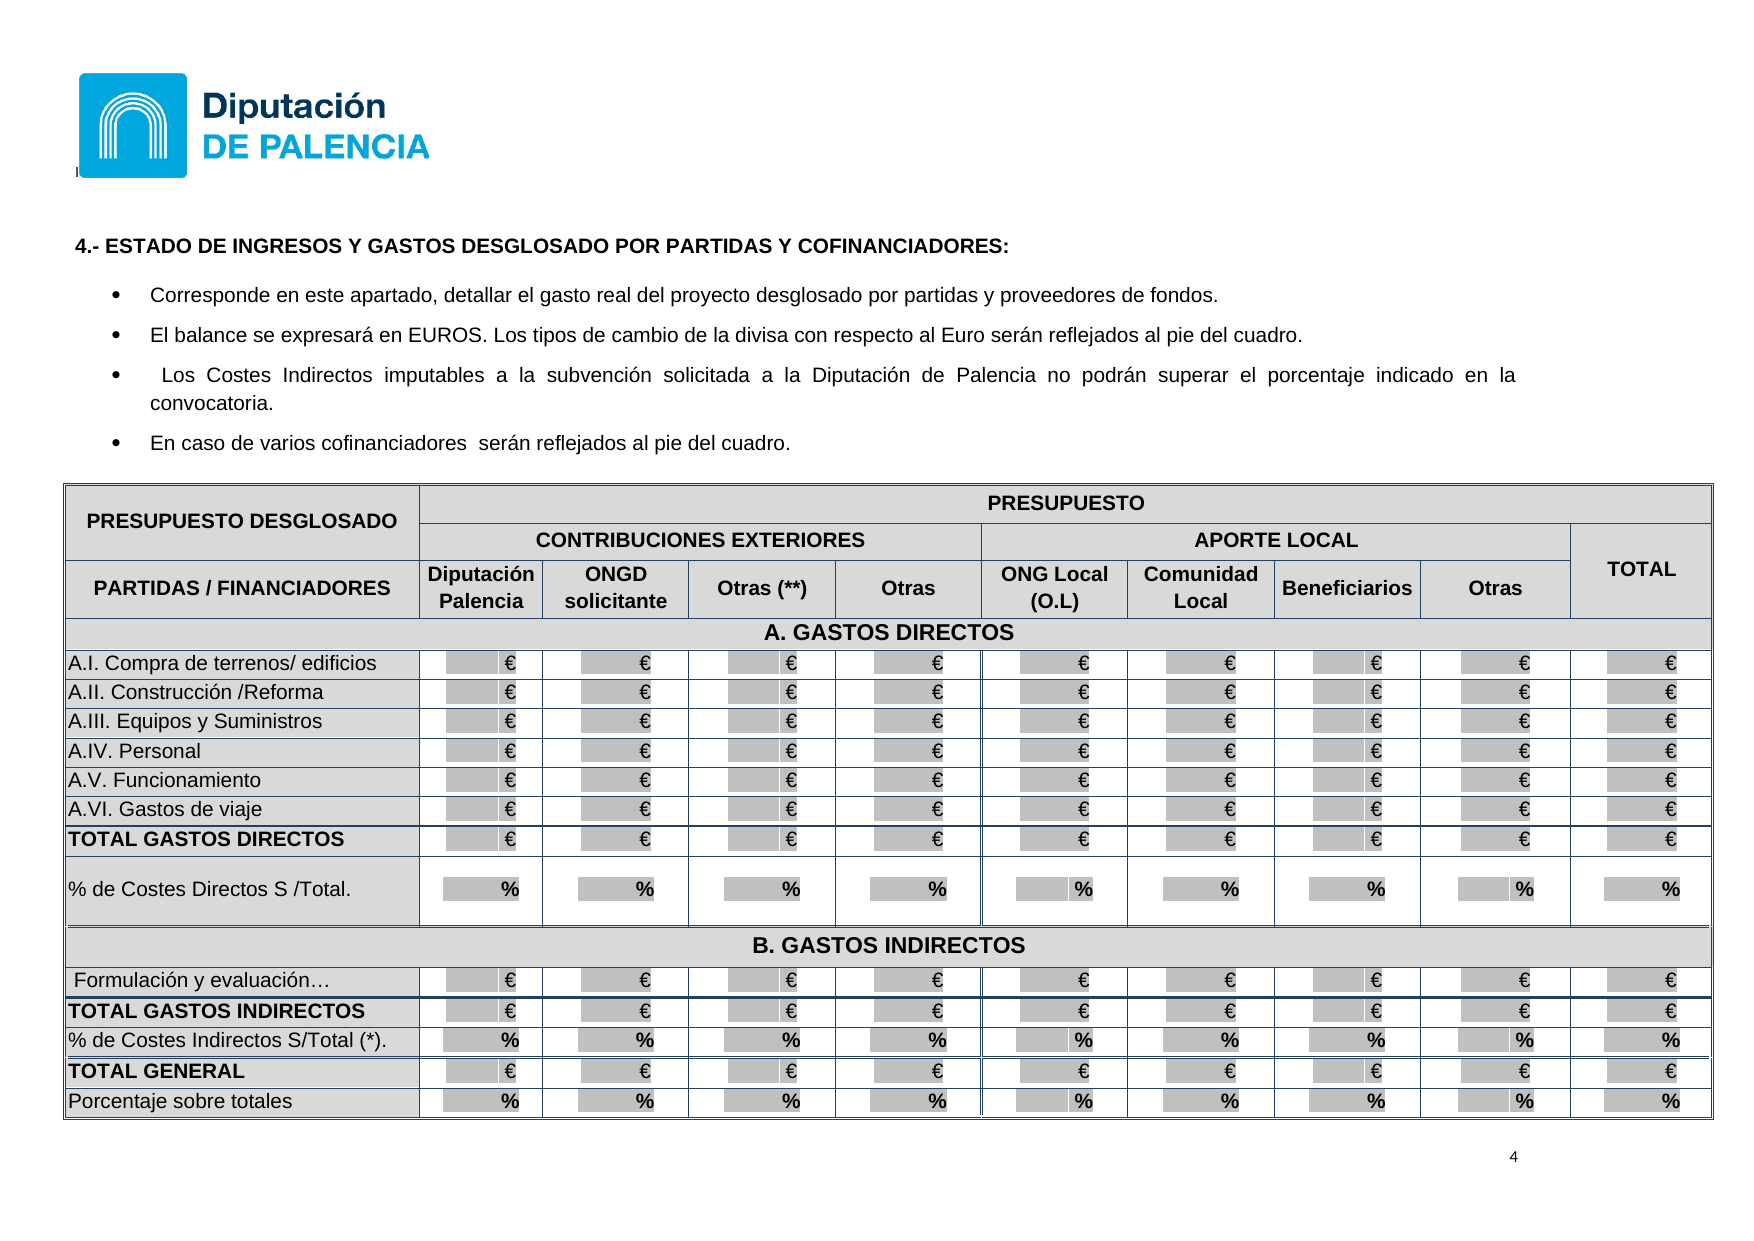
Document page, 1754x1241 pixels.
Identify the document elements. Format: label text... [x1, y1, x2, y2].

table_cell € [836, 680, 980, 708]
table_cell € [689, 797, 835, 825]
table_cell A.IV. Personal [66, 739, 419, 767]
table_cell % [420, 1028, 542, 1056]
list El balance se expresará en EUROS. Los tipos de cambio de la divisa con respecto al Euro serán reflejados al pie del cuadro. [112, 323, 1518, 347]
table_cell % [836, 857, 980, 925]
picture [155, 102, 166, 158]
picture [105, 103, 117, 158]
table_cell € [1571, 651, 1711, 679]
table_cell % [1275, 1089, 1420, 1117]
table_cell % [543, 857, 688, 925]
table_cell A.I. Compra de terrenos/ edificios [66, 651, 419, 679]
table_cell € [689, 739, 835, 767]
table_cell A.V. Funcionamiento [66, 768, 419, 796]
table_cell € [1275, 709, 1420, 737]
table_cell APORTE LOCAL [982, 524, 1570, 560]
table_cell € [836, 651, 980, 679]
table_cell A.VI. Gastos de viaje [66, 797, 419, 825]
table_header PRESUPUESTO DESGLOSADO [66, 486, 419, 560]
table_cell € [1275, 651, 1420, 679]
table_cell € [1128, 739, 1274, 767]
table_cell € [1128, 827, 1274, 856]
table_cell € [543, 709, 688, 737]
table_cell € [983, 651, 1127, 679]
table_cell TOTAL GASTOS DIRECTOS [66, 827, 419, 856]
table_cell € [1421, 1059, 1570, 1087]
table_cell % [1421, 1089, 1570, 1117]
table_cell % de Costes Directos S /Total. [66, 857, 419, 925]
table_cell TOTAL GENERAL [65, 1056, 419, 1087]
table_cell PARTIDAS / FINANCIADORES [66, 561, 419, 618]
table_cell € [1571, 709, 1711, 737]
table_cell € [1571, 680, 1711, 708]
table_cell € [1275, 739, 1420, 767]
table_cell € [1421, 999, 1570, 1027]
table_cell % [420, 1089, 542, 1117]
table_cell % [1571, 1089, 1711, 1117]
table_cell B. GASTOS INDIRECTOS [65, 925, 1713, 967]
table_cell Otras [836, 561, 981, 618]
table_cell € [689, 1059, 835, 1087]
table_cell € [1421, 739, 1570, 767]
table_cell Otras (**) [689, 561, 835, 618]
table_cell € [1128, 797, 1274, 825]
picture [118, 98, 146, 103]
table_cell € [1275, 999, 1420, 1027]
table_cell % [982, 1089, 1127, 1117]
table_cell € [1571, 797, 1711, 825]
table_cell € [1571, 1056, 1713, 1087]
picture [118, 107, 142, 116]
table_cell % [1571, 857, 1711, 925]
table_cell A.II. Construcción /Reforma [66, 680, 419, 708]
table_cell % [1421, 857, 1570, 925]
table_cell % [543, 1028, 688, 1056]
table_cell € [1275, 968, 1420, 996]
table_cell € [983, 999, 1127, 1027]
table_cell € [543, 651, 688, 679]
table_cell € [836, 999, 980, 1027]
table_cell € [420, 739, 542, 767]
table_cell % [1128, 1028, 1274, 1056]
table_cell € [1128, 680, 1274, 708]
text 4.- ESTADO DE INGRESOS Y GASTOS DESGLOSADO POR PARTIDAS Y COFINANCIADORES: [75, 234, 1518, 258]
table_cell € [983, 827, 1127, 856]
table_cell € [836, 827, 980, 856]
table_cell € [1571, 827, 1711, 856]
table_cell Formulación y evaluación… [66, 968, 419, 996]
picture [110, 107, 120, 158]
table_cell € [1571, 968, 1711, 996]
table_cell % [1275, 1028, 1420, 1056]
table_cell % [983, 857, 1127, 925]
table_cell € [1128, 999, 1274, 1027]
table_cell € [420, 768, 542, 796]
table_cell € [1421, 709, 1570, 737]
table_cell % [689, 857, 835, 925]
table_cell € [689, 999, 835, 1027]
table_cell € [1421, 968, 1570, 996]
table_cell € [836, 968, 980, 996]
table_cell % [1421, 1028, 1570, 1056]
table_cell € [836, 739, 980, 767]
table_cell € [689, 827, 835, 856]
table_cell € [983, 1059, 1127, 1087]
list Corresponde en este apartado, detallar el gasto real del proyecto desglosado por partidas y proveedores de fondos. [112, 283, 1518, 307]
table_cell € [420, 968, 542, 996]
table_cell € [689, 680, 835, 708]
table_cell € [1421, 797, 1570, 825]
table_cell € [983, 739, 1127, 767]
table_cell € [689, 768, 835, 796]
table_cell € [1275, 768, 1420, 796]
table_cell € [420, 651, 542, 679]
table_cell € [689, 651, 835, 679]
table_cell € [983, 797, 1127, 825]
picture [184, 73, 429, 178]
table_cell € [543, 827, 688, 856]
table_cell € [543, 768, 688, 796]
table_cell % [1275, 857, 1420, 925]
table_cell Beneficiarios [1275, 561, 1420, 618]
list En caso de varios cofinanciadores serán reflejados al pie del cuadro. [112, 431, 1518, 454]
table_cell A. GASTOS DIRECTOS [66, 619, 1711, 649]
table_cell € [1421, 651, 1570, 679]
table_cell € [836, 797, 980, 825]
table_cell % [836, 1028, 980, 1056]
picture [100, 106, 108, 158]
table_cell € [420, 827, 542, 856]
table_cell € [420, 709, 542, 737]
table_cell € [543, 797, 688, 825]
table_cell € [1128, 1059, 1274, 1087]
picture [123, 103, 152, 113]
table_header PRESUPUESTO [420, 486, 1711, 523]
table_cell € [1421, 827, 1570, 856]
table_cell % [420, 857, 542, 925]
table_cell € [983, 709, 1127, 737]
table_cell % [1571, 1028, 1711, 1056]
table_cell Otras [1421, 561, 1570, 618]
table_cell € [1275, 827, 1420, 856]
table_cell € [543, 968, 688, 996]
list Los Costes Indirectos imputables a la subvención solicitada a la Diputación de Palencia no podrán superar el porcentaje indicado en la convocatoria. [112, 363, 1518, 414]
table_cell Comunidad Local [1128, 561, 1274, 618]
table_cell % [836, 1089, 982, 1117]
table_cell ONGD solicitante [543, 561, 688, 618]
table_cell € [836, 768, 980, 796]
table_cell € [689, 968, 835, 996]
table_cell % [983, 1028, 1127, 1056]
table_cell € [543, 739, 688, 767]
table_cell € [1128, 968, 1274, 996]
table_cell € [836, 709, 980, 737]
table_cell € [420, 999, 542, 1027]
table_cell € [983, 968, 1127, 996]
table_cell € [1571, 768, 1711, 796]
table_cell € [1128, 651, 1274, 679]
table_cell € [836, 1059, 980, 1087]
table_cell € [1128, 709, 1274, 737]
table_cell Diputación Palencia [420, 561, 542, 618]
table_cell € [543, 680, 688, 708]
table_cell € [1275, 680, 1420, 708]
table_cell ONG Local (O.L) [982, 561, 1127, 618]
table_cell TOTAL GASTOS INDIRECTOS [66, 999, 419, 1027]
table_cell € [420, 797, 542, 825]
table_cell TOTAL [1571, 524, 1711, 618]
table_cell € [983, 680, 1127, 708]
table_cell € [983, 768, 1127, 796]
picture [152, 114, 156, 158]
table_cell € [1275, 1059, 1420, 1087]
table_cell % de Costes Indirectos S/Total (*). [66, 1028, 419, 1056]
table_cell € [1571, 739, 1711, 767]
table_cell € [1128, 768, 1274, 796]
table_cell % [1128, 1089, 1274, 1117]
table_cell % [1128, 857, 1274, 925]
table_cell A.III. Equipos y Suministros [66, 709, 419, 737]
table_cell € [1421, 768, 1570, 796]
picture [112, 93, 154, 101]
table_cell € [1421, 680, 1570, 708]
table_cell % [543, 1089, 688, 1117]
picture [147, 115, 152, 158]
table_cell € [689, 709, 835, 737]
table_cell € [1275, 797, 1420, 825]
table_cell € [543, 1059, 688, 1087]
picture [147, 102, 161, 158]
table_cell € [543, 999, 688, 1027]
table_cell Porcentaje sobre totales [66, 1089, 419, 1117]
table_cell € [420, 680, 542, 708]
table_cell € [1571, 999, 1711, 1027]
table_cell % [689, 1028, 835, 1056]
table_cell CONTRIBUCIONES EXTERIORES [420, 524, 981, 560]
table_cell % [689, 1089, 835, 1117]
table_cell € [420, 1059, 542, 1087]
